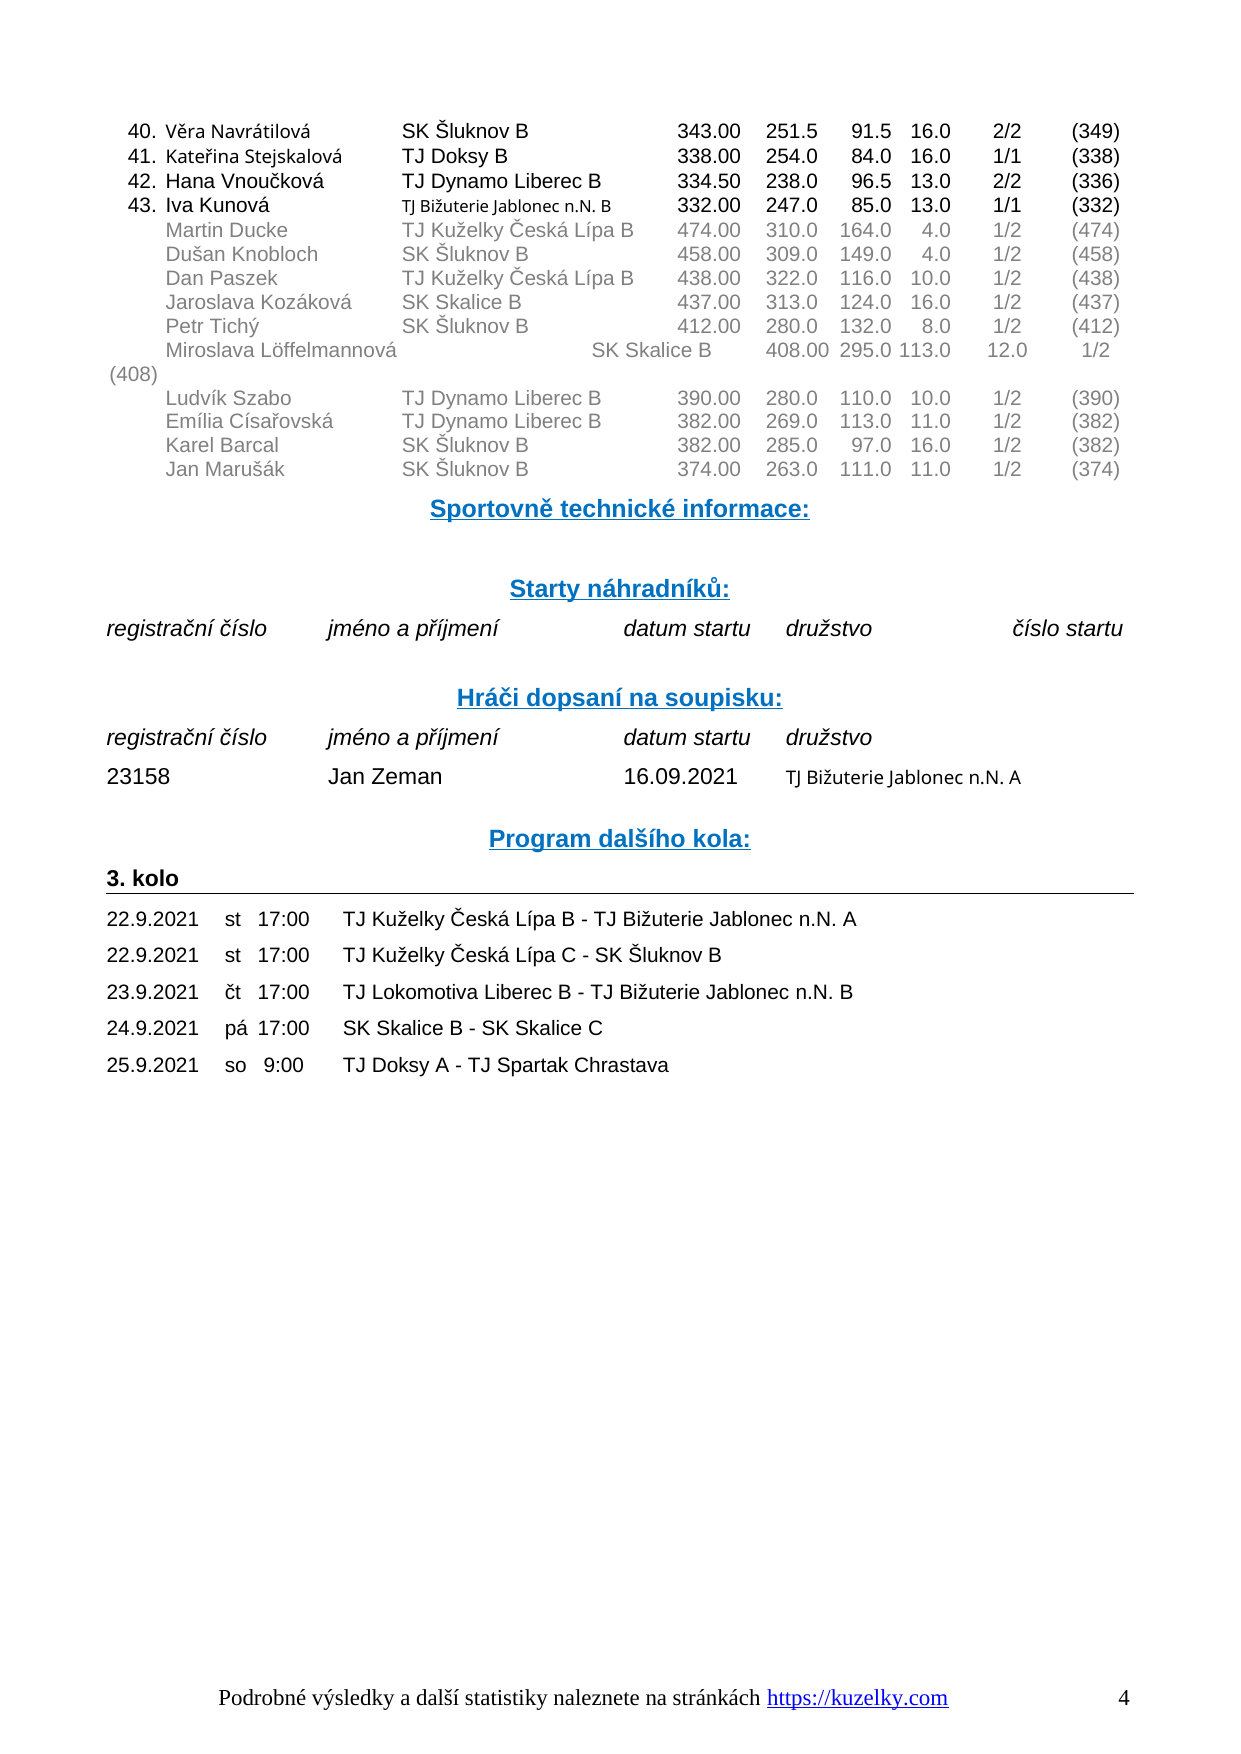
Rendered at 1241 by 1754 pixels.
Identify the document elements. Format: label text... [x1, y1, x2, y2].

text Hráči dopsaní na soupisku: [94, 654, 1145, 711]
text Dušan Knobloch SK Šluknov B 458.00 309.0 149.0 4.0 1/2 (458) [106, 242, 1134, 266]
text Miroslava Löffelmannová SK Skalice B 408.00 295.0 113.0 12.0 1/2 (408) [106, 337, 1134, 385]
text 23158 Jan Zeman 16.09.2021 TJ Bižuterie Jablonec n.N. A [106, 763, 1134, 789]
text registrační číslo jméno a příjmení datum startu družstvo číslo startu [106, 615, 1134, 641]
text 41. Kateřina Stejskalová TJ Doksy B 338.00 254.0 84.0 16.0 1/1 (338) [106, 144, 1134, 169]
text 24.9.2021 pá 17:00 SK Skalice B - SK Skalice C [106, 1016, 1134, 1040]
text Jaroslava Kozáková SK Skalice B 437.00 313.0 124.0 16.0 1/2 (437) [106, 289, 1134, 313]
text 40. Věra Navrátilová SK Šluknov B 343.00 251.5 91.5 16.0 2/2 (349) [106, 118, 1134, 144]
text Martin Ducke TJ Kuželky Česká Lípa B 474.00 310.0 164.0 4.0 1/2 (474) [106, 218, 1134, 242]
text Jan Marušák SK Šluknov B 374.00 263.0 111.0 11.0 1/2 (374) [106, 457, 1134, 481]
text Starty náhradníků: [94, 574, 1145, 602]
text 22.9.2021 st 17:00 TJ Kuželky Česká Lípa B - TJ Bižuterie Jablonec n.N. A [106, 907, 1134, 931]
text Dan Paszek TJ Kuželky Česká Lípa B 438.00 322.0 116.0 10.0 1/2 (438) [106, 266, 1134, 289]
text Karel Barcal SK Šluknov B 382.00 285.0 97.0 16.0 1/2 (382) [106, 433, 1134, 457]
text Petr Tichý SK Šluknov B 412.00 280.0 132.0 8.0 1/2 (412) [106, 313, 1134, 337]
text 25.9.2021 so 9:00 TJ Doksy A - TJ Spartak Chrastava [106, 1053, 1134, 1077]
text Program dalšího kola: [94, 824, 1145, 852]
text 3. kolo [106, 865, 1134, 893]
text 42. Hana Vnoučková TJ Dynamo Liberec B 334.50 238.0 96.5 13.0 2/2 (336) [106, 169, 1134, 193]
text Emília Císařovská TJ Dynamo Liberec B 382.00 269.0 113.0 11.0 1/2 (382) [106, 409, 1134, 433]
text 22.9.2021 st 17:00 TJ Kuželky Česká Lípa C - SK Šluknov B [106, 943, 1134, 967]
text Ludvík Szabo TJ Dynamo Liberec B 390.00 280.0 110.0 10.0 1/2 (390) [106, 385, 1134, 409]
text 23.9.2021 čt 17:00 TJ Lokomotiva Liberec B - TJ Bižuterie Jablonec n.N. B [106, 980, 1134, 1004]
text 43. Iva Kunová TJ Bižuterie Jablonec n.N. B 332.00 247.0 85.0 13.0 1/1 (332) [106, 193, 1134, 218]
text Sportovně technické informace: [94, 494, 1145, 522]
text registrační číslo jméno a příjmení datum startu družstvo [106, 724, 1134, 750]
